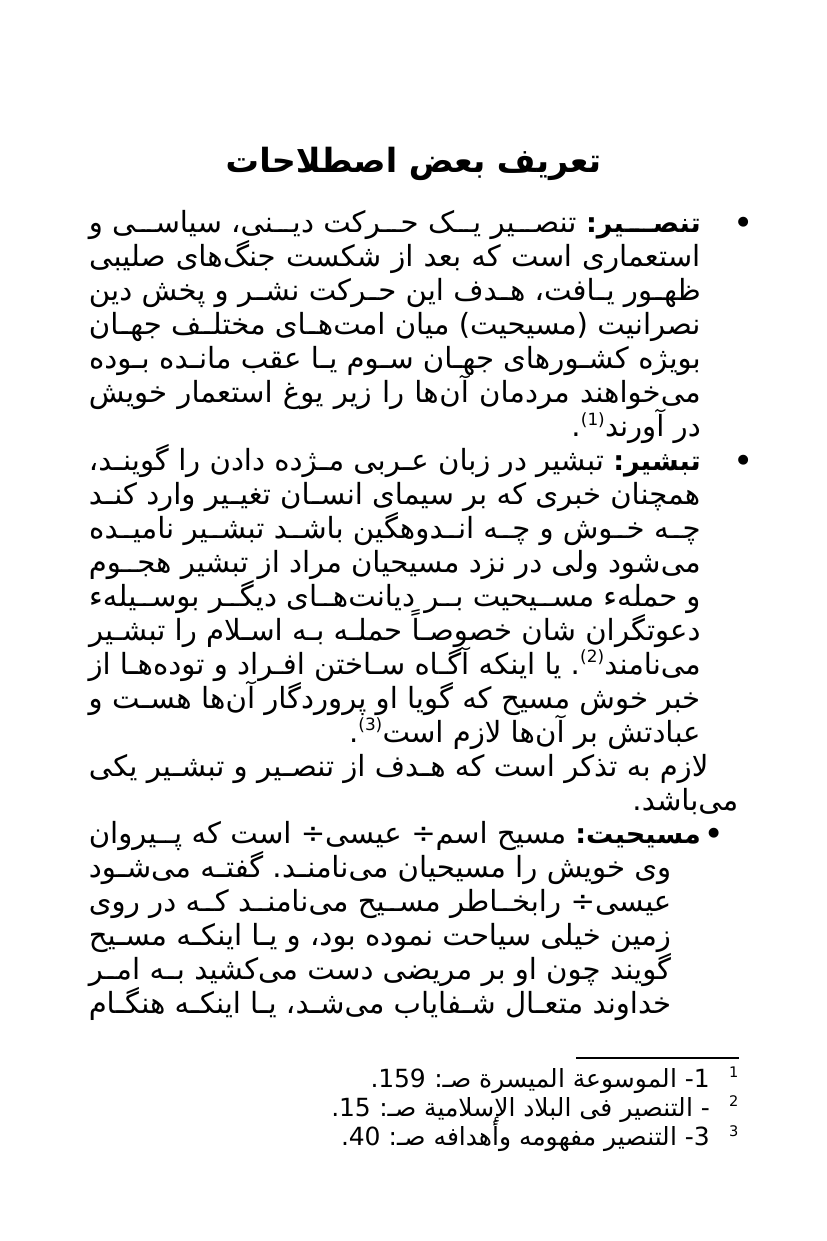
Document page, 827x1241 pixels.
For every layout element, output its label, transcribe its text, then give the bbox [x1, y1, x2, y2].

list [89, 817, 708, 1021]
list تنصـیر: تنصیر یک حرکت دینی، سیاسی و استعماری است که بعد از شکست جنگ‌های صلیبی ظهور یافت، هدف این حرکت نشر و پخش دین نصرانیت (مسیحیت) میان امت‌های مختلف جهان بویژه کشور‌های جهان سوم یا عقب مانده بوده می‌خواهند مردمان آن‌ها را زیر یوغ استعمار خویش در آورند(). [89, 206, 738, 443]
list تبشیر: تبشیر در زبان عربی مژده دادن را گویند، همچنان خبری که بر سیمای انسان تغییر وارد کند چه خوش و چه اندوهگین باشد تبشیر نامیده می‌شود ولی در نزد مسیحیان مراد از تبشیر هجوم و حملهء مسیحیت بر دیانت‌های دیگر بوسیلهء دعوتگران شان خصوصاً حمله به اسلام را تبشیر می‌نامند(). یا اینکه آگاه ساختن افراد و توده‌ها از خبر خوش مسیح که گویا او پروردگار آن‌ها هست و عبادتش بر آن‌ها لازم است(). [89, 443, 738, 749]
text لازم به تذکر است که هدف از تنصیر و تبشیر یکی می‌باشد. [89, 749, 738, 817]
text تعریف بعض اصطلاحات [89, 142, 738, 181]
